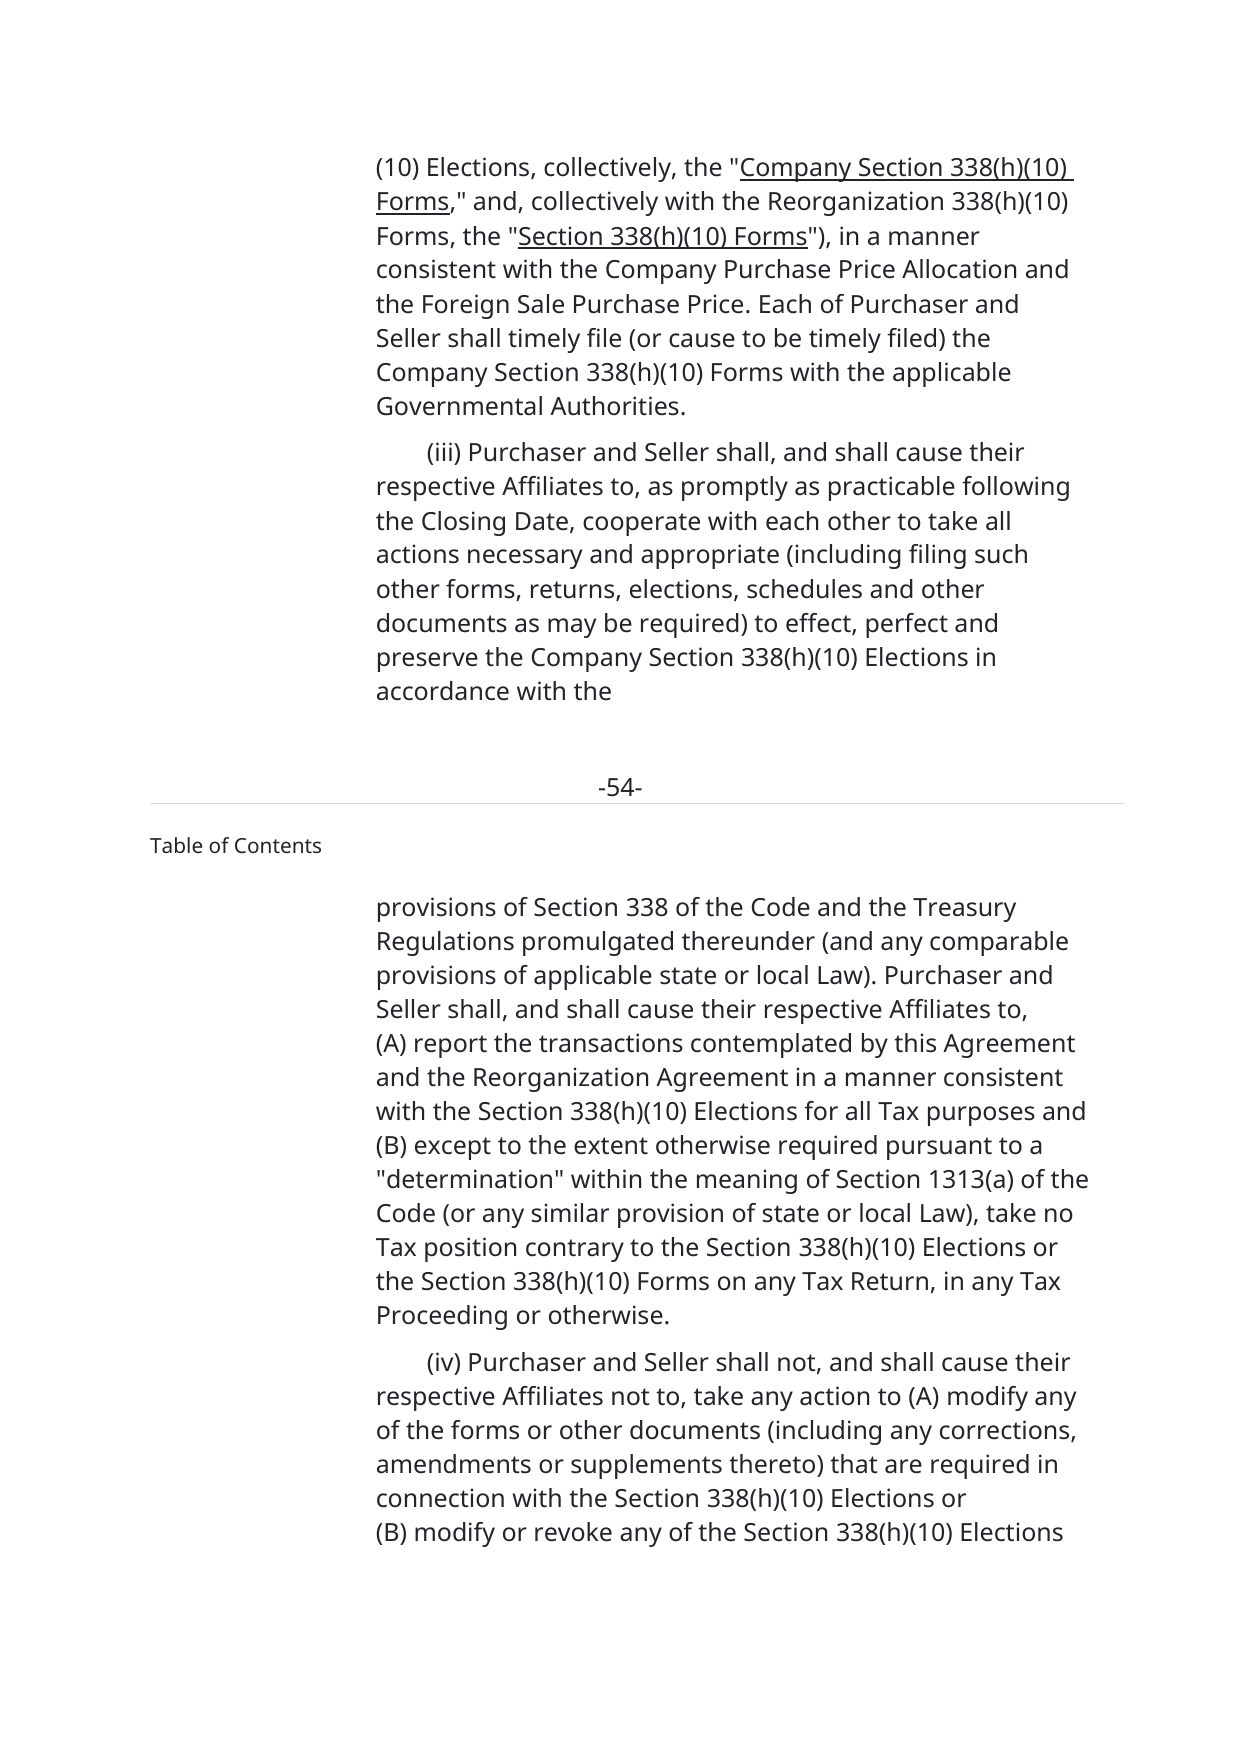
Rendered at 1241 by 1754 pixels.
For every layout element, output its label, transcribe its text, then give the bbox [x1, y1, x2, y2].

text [376, 1344, 1090, 1549]
text -54- [150, 769, 1090, 803]
text provisions of Section 338 of the Code and the Treasury Regulations promulgated thereunder (and any comparable provisions of applicable state or local Law). Purchaser and Seller shall, and shall cause their respective Affiliates to, (A) report the transactions contemplated by this Agreement and the Reorganization Agreement in a manner consistent with the Section 338(h)(10) Elections for all Tax purposes and (B) except to the extent otherwise required pursuant to a "determination" within the meaning of Section 1313(a) of the Code (or any similar provision of state or local Law), take no Tax position contrary to the Section 338(h)(10) Elections or the Section 338(h)(10) Forms on any Tax Return, in any Tax Proceeding or otherwise. [376, 889, 1090, 1332]
text (iii) Purchaser and Seller shall, and shall cause their respective Affiliates to, as promptly as practicable following the Closing Date, cooperate with each other to take all actions necessary and appropriate (including filing such other forms, returns, elections, schedules and other documents as may be required) to effect, perfect and preserve the Company Section 338(h)(10) Elections in accordance with the [376, 435, 1090, 707]
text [376, 150, 1090, 422]
text Table of Contents [150, 832, 1090, 860]
